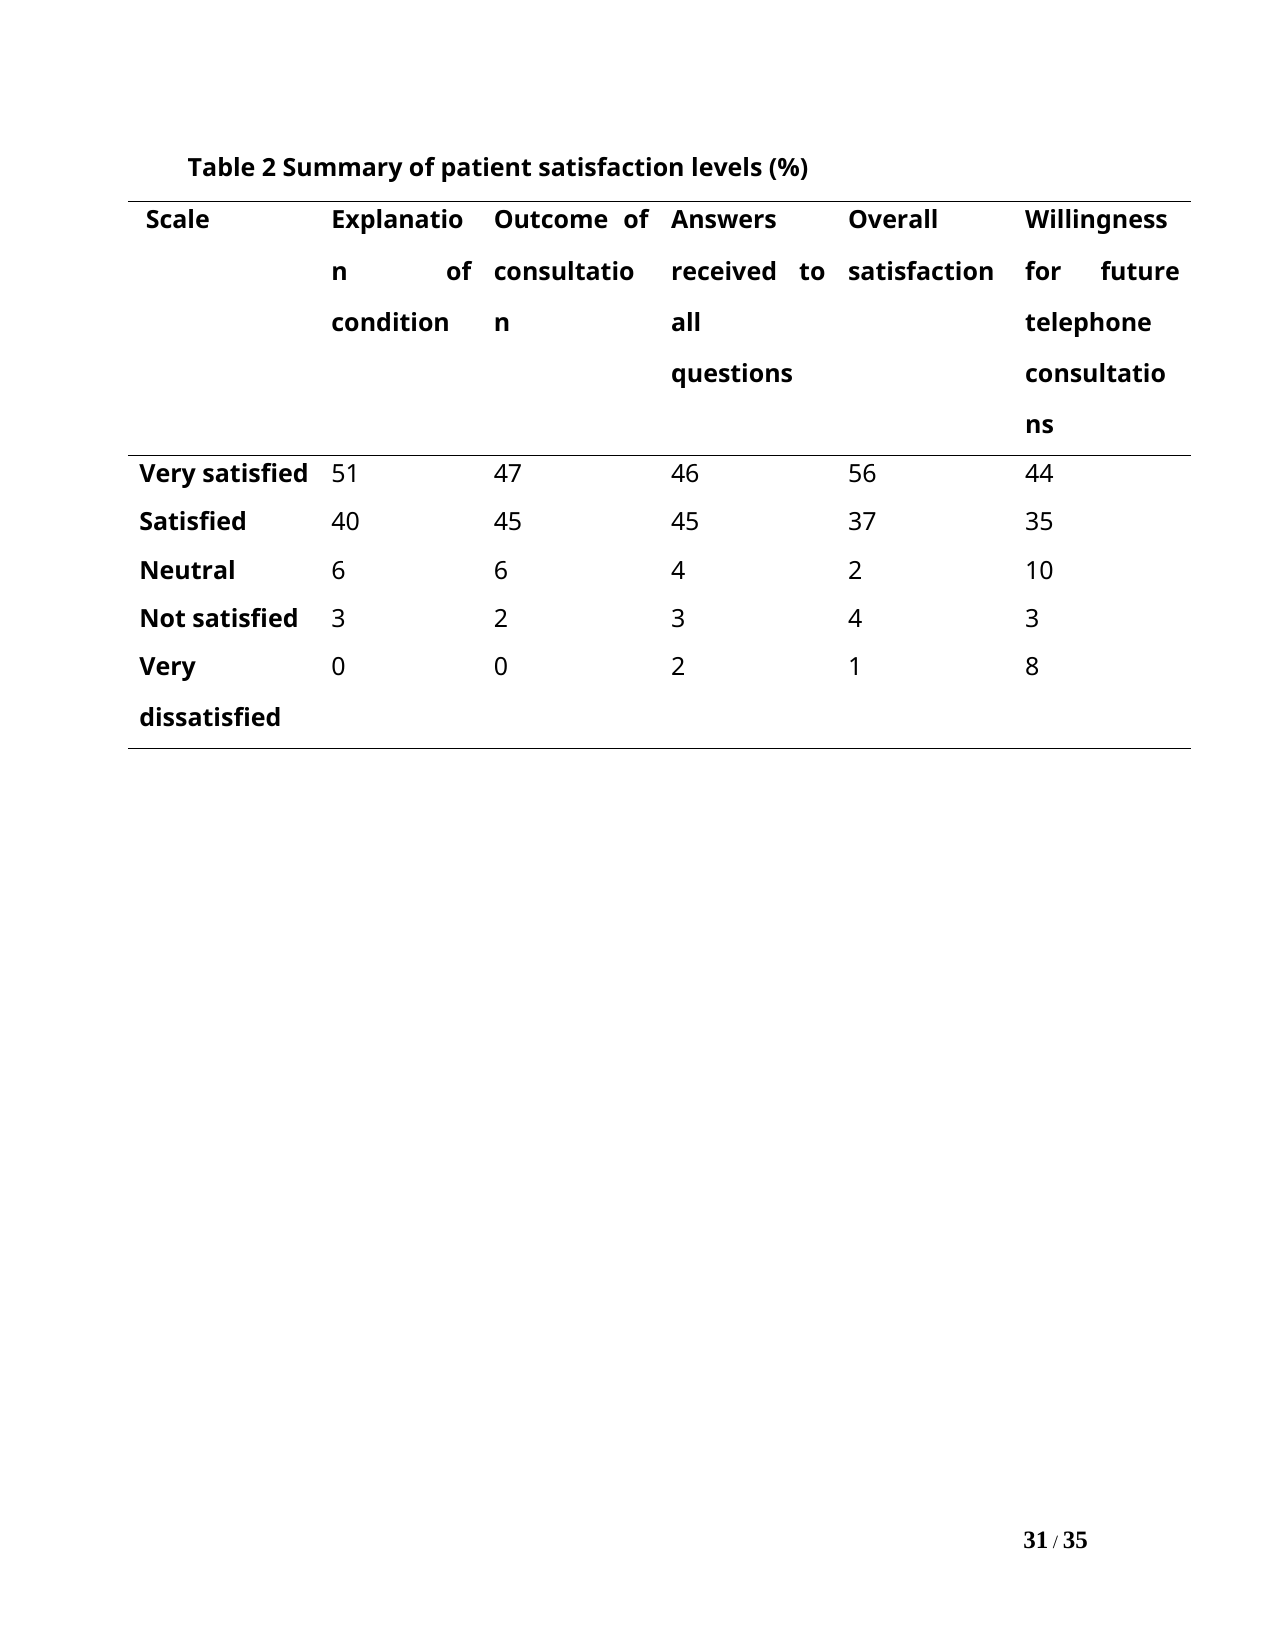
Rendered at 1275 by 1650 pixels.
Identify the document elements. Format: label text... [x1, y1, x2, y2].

table_cell 1 [837, 649, 1014, 748]
table_cell 2 [660, 649, 837, 748]
table_cell 6 [482, 552, 659, 601]
table_cell 3 [320, 601, 482, 649]
table_cell 35 [1014, 504, 1191, 552]
table_cell 46 [660, 456, 837, 504]
table_cell 56 [837, 456, 1014, 504]
table_header Willingness for future telephone consultations [1014, 202, 1191, 454]
table_cell 0 [320, 649, 482, 748]
table_header Answers received to all questions [660, 202, 837, 454]
text Table 2 Summary of patient satisfaction levels (%) [187, 150, 1087, 184]
table_cell Very satisfied [128, 456, 320, 504]
table_cell 0 [482, 649, 659, 748]
table_cell 40 [320, 504, 482, 552]
table_cell 2 [482, 601, 659, 649]
table_cell Not satisfied [128, 601, 320, 649]
table_cell 44 [1014, 456, 1191, 504]
table_header Scale [128, 202, 320, 454]
table_cell 47 [482, 456, 659, 504]
table_header Outcome of consultation [482, 202, 659, 454]
table_cell 4 [660, 552, 837, 601]
table_cell Neutral [128, 552, 320, 601]
table_cell Satisfied [128, 504, 320, 552]
table_cell 45 [482, 504, 659, 552]
table_cell 37 [837, 504, 1014, 552]
table_cell 4 [837, 601, 1014, 649]
table_cell Very dissatisfied [128, 649, 320, 748]
table_cell 51 [320, 456, 482, 504]
table_cell 3 [1014, 601, 1191, 649]
table_header Explanation of condition [320, 202, 482, 454]
table_cell 8 [1014, 649, 1191, 748]
table_cell 3 [660, 601, 837, 649]
table_cell 10 [1014, 552, 1191, 601]
table_header Overall satisfaction [837, 202, 1014, 454]
table_cell 2 [837, 552, 1014, 601]
table_cell 45 [660, 504, 837, 552]
table_cell 6 [320, 552, 482, 601]
